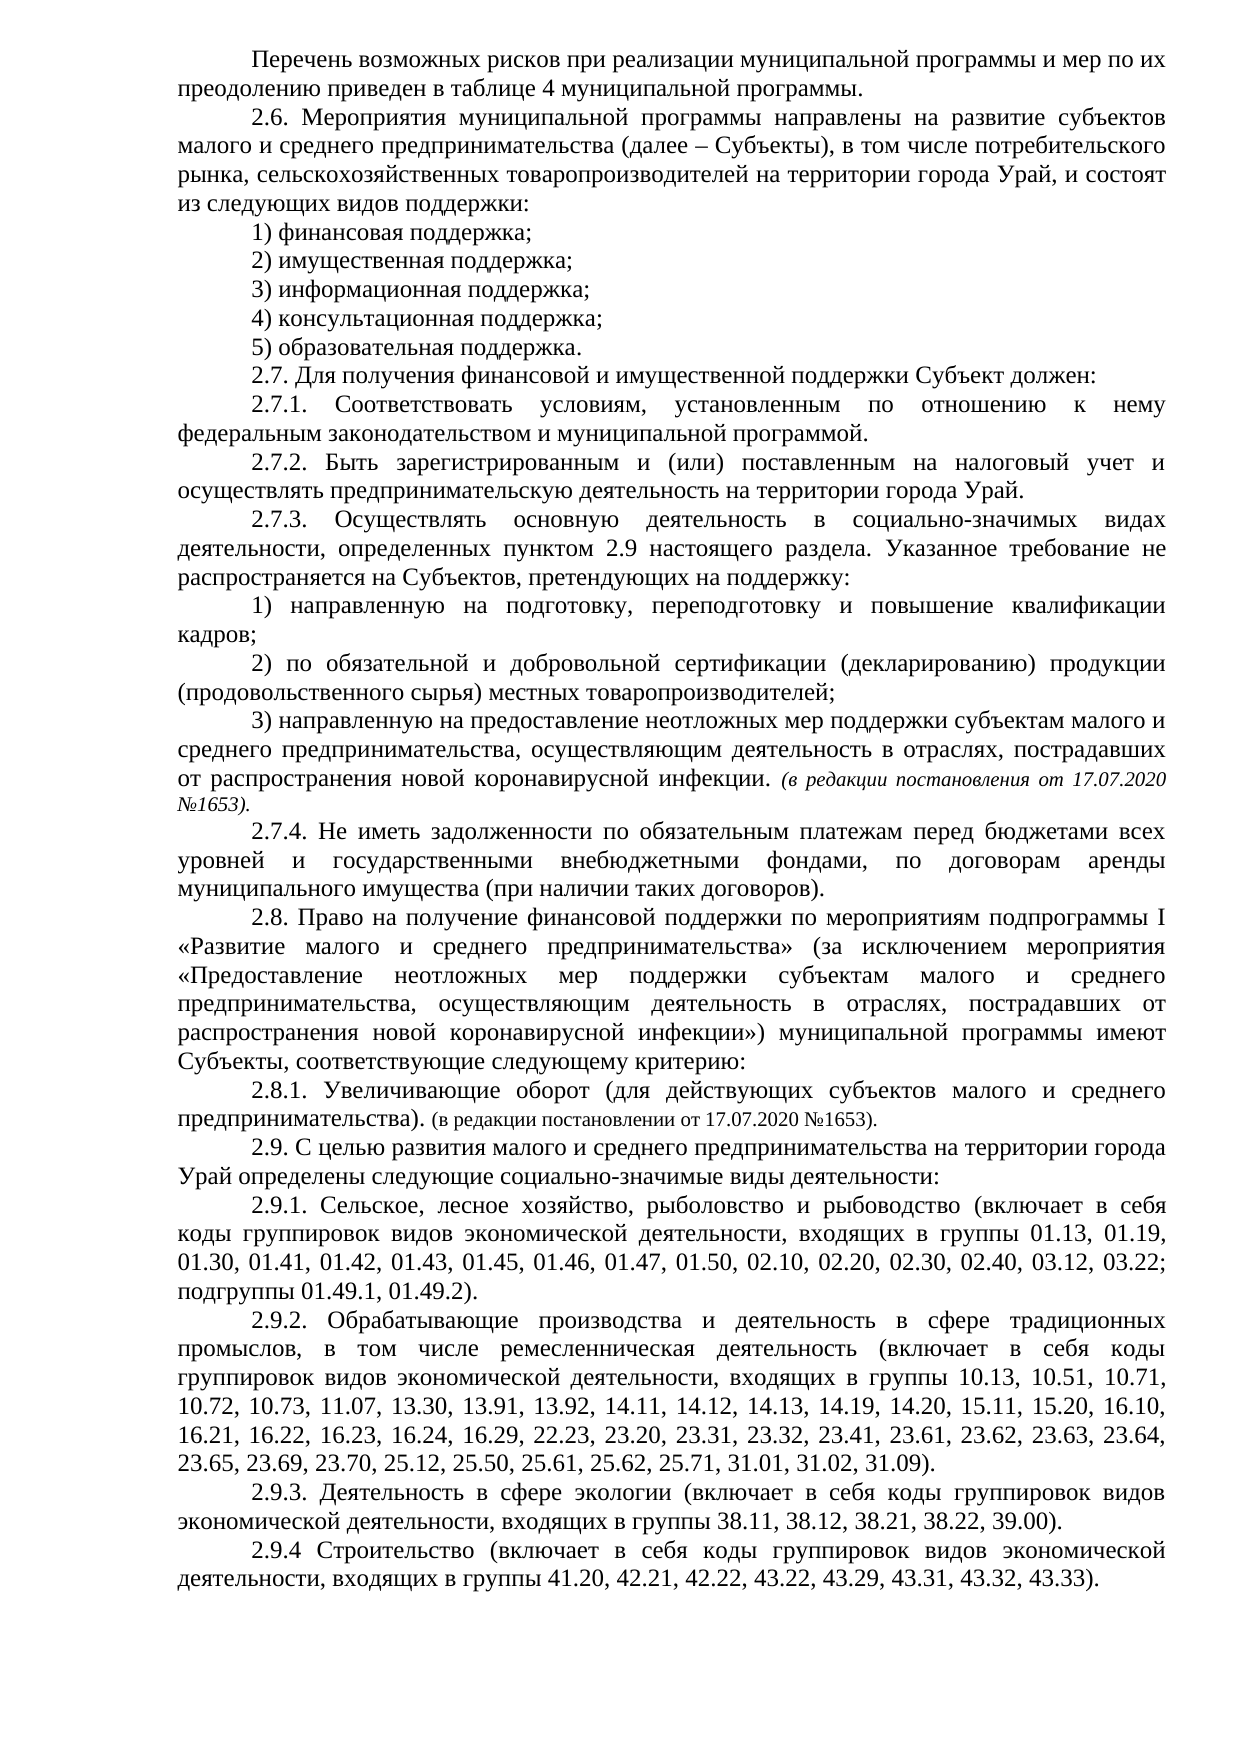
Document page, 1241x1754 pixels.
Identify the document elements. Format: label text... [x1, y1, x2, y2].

text 2.9.4 Строительство (включает в себя коды группировок видов экономической деятельности, входящих в группы 41.20, 42.21, 42.22, 43.22, 43.29, 43.31, 43.32, 43.33). [177, 1535, 1167, 1592]
text 2) по обязательной и добровольной сертификации (декларированию) продукции (продовольственного сырья) местных товаропроизводителей; [177, 648, 1167, 706]
text 2.8.1. Увеличивающие оборот (для действующих субъектов малого и среднего предпринимательства). (в редакции постановлении от 17.07.2020 №1653). [177, 1075, 1167, 1132]
text 2.7.3. Осуществлять основную деятельность в социально-значимых видах деятельности, определенных пунктом 2.9 настоящего раздела. Указанное требование не распространяется на Субъектов, претендующих на поддержку: [177, 504, 1167, 591]
text 1) направленную на подготовку, переподготовку и повышение квалификации кадров; [177, 591, 1167, 648]
text 1) финансовая поддержка; [177, 217, 1167, 246]
text 2.7.1. Соответствовать условиям, установленным по отношению к нему федеральным законодательством и муниципальной программой. [177, 389, 1167, 447]
text Перечень возможных рисков при реализации муниципальной программы и мер по их преодолению приведен в таблице 4 муниципальной программы. [177, 44, 1167, 102]
text 2.6. Мероприятия муниципальной программы направлены на развитие субъектов малого и среднего предпринимательства (далее – Субъекты), в том числе потребительского рынка, сельскохозяйственных товаропроизводителей на территории города Урай, и состоят из следующих видов поддержки: [177, 102, 1167, 217]
text 3) информационная поддержка; [177, 274, 1167, 303]
text 2) имущественная поддержка; [177, 246, 1167, 274]
text 2.9.3. Деятельность в сфере экологии (включает в себя коды группировок видов экономической деятельности, входящих в группы 38.11, 38.12, 38.21, 38.22, 39.00). [177, 1477, 1167, 1535]
text 3) направленную на предоставление неотложных мер поддержки субъектам малого и среднего предпринимательства, осуществляющим деятельность в отраслях, пострадавших от распространения новой коронавирусной инфекции. (в редакции постановления от 17.07.2020 №1653). [177, 706, 1167, 816]
text 2.7.4. Не иметь задолженности по обязательным платежам перед бюджетами всех уровней и государственными внебюджетными фондами, по договорам аренды муниципального имущества (при наличии таких договоров). [177, 816, 1167, 902]
text 2.7. Для получения финансовой и имущественной поддержки Субъект должен: [177, 361, 1167, 389]
text 2.9.1. Сельское, лесное хозяйство, рыболовство и рыбоводство (включает в себя коды группировок видов экономической деятельности, входящих в группы 01.13, 01.19, 01.30, 01.41, 01.42, 01.43, 01.45, 01.46, 01.47, 01.50, 02.10, 02.20, 02.30, 02.40, 03.12, 03.22; подгруппы 01.49.1, 01.49.2). [177, 1190, 1167, 1305]
text 2.9.2. Обрабатывающие производства и деятельность в сфере традиционных промыслов, в том числе ремесленническая деятельность (включает в себя коды группировок видов экономической деятельности, входящих в группы 10.13, 10.51, 10.71, 10.72, 10.73, 11.07, 13.30, 13.91, 13.92, 14.11, 14.12, 14.13, 14.19, 14.20, 15.11, 15.20, 16.10, 16.21, 16.22, 16.23, 16.24, 16.29, 22.23, 23.20, 23.31, 23.32, 23.41, 23.61, 23.62, 23.63, 23.64, 23.65, 23.69, 23.70, 25.12, 25.50, 25.61, 25.62, 25.71, 31.01, 31.02, 31.09). [177, 1305, 1167, 1477]
text 4) консультационная поддержка; [177, 303, 1167, 332]
text 2.9. С целью развития малого и среднего предпринимательства на территории города Урай определены следующие социально-значимые виды деятельности: [177, 1132, 1167, 1190]
text 5) образовательная поддержка. [177, 332, 1167, 361]
text 2.8. Право на получение финансовой поддержки по мероприятиям подпрограммы I «Развитие малого и среднего предпринимательства» (за исключением мероприятия «Предоставление неотложных мер поддержки субъектам малого и среднего предпринимательства, осуществляющим деятельность в отраслях, пострадавших от распространения новой коронавирусной инфекции») муниципальной программы имеют Субъекты, соответствующие следующему критерию: [177, 902, 1167, 1075]
text 2.7.2. Быть зарегистрированным и (или) поставленным на налоговый учет и осуществлять предпринимательскую деятельность на территории города Урай. [177, 447, 1167, 504]
